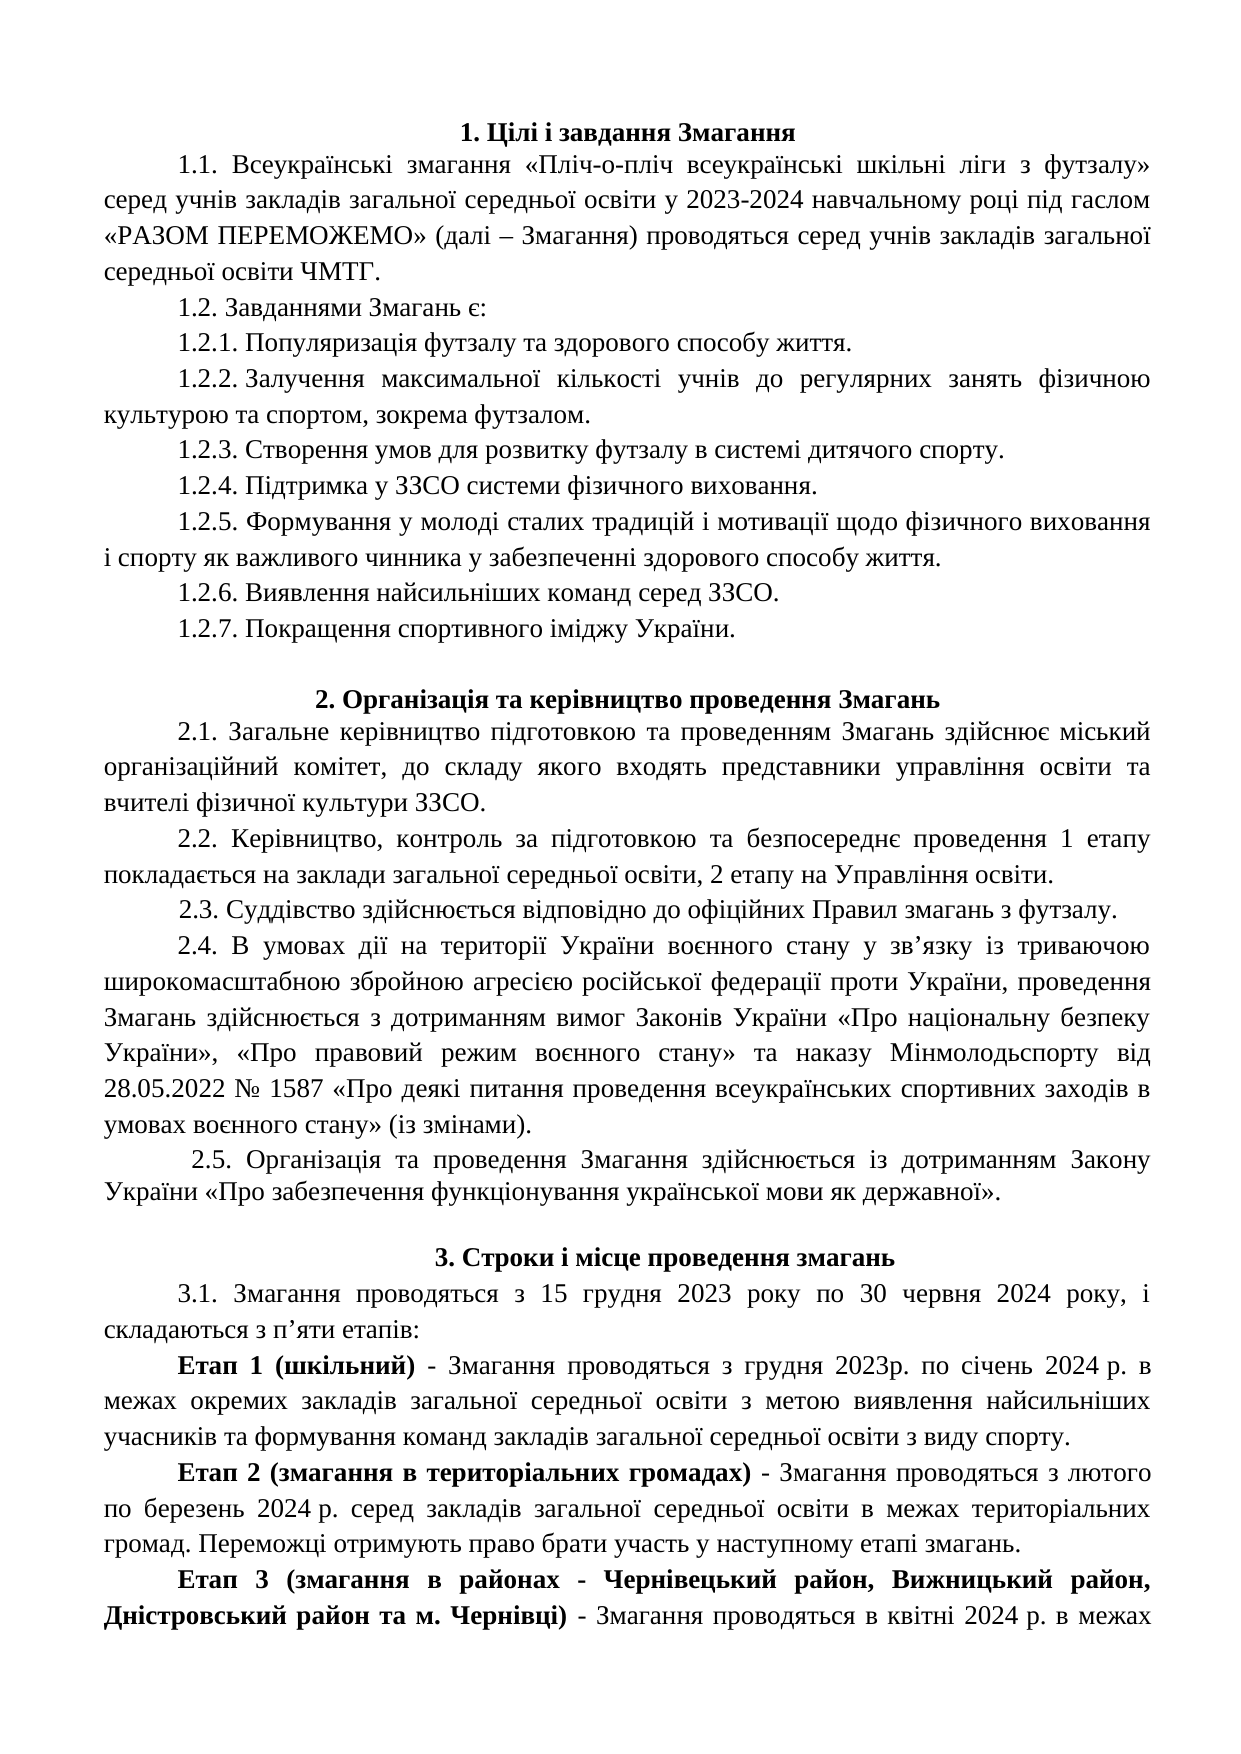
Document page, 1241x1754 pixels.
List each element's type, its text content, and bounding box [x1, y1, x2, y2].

text 1.2. Завданнями Змагань є: [103, 291, 1152, 322]
text 2.2. Керівництво, контроль за підготовкою та безпосереднє проведення 1 етапу покладається на заклади загальної середньої освіти, 2 етапу на Управління освіти. [103, 822, 1152, 889]
text Етап 1 (шкільний) - Змагання проводяться з грудня 2023р. по січень 2024 р. в межах окремих закладів загальної середньої освіти з метою виявлення найсильніших учасників та формування команд закладів загальної середньої освіти з виду спорту. [103, 1349, 1152, 1451]
text 1.2.6. Виявлення найсильніших команд серед ЗЗСО. [103, 576, 1152, 608]
text 2. Організація та керівництво проведення Змагань [103, 684, 1152, 715]
text 1.2.7. Покращення спортивного іміджу України. [103, 612, 1152, 643]
text 1.2.4. Підтримка у ЗЗСО системи фізичного виховання. [103, 469, 1152, 500]
text 1.2.5. Формування у молоді сталих традицій і мотивації щодо фізичного виховання і спорту як важливого чинника у забезпеченні здорового способу життя. [103, 505, 1152, 572]
text 2.3. Суддівство здійснюється відповідно до офіційних Правил змагань з футзалу. [103, 893, 1152, 924]
text 1. Цілі і завдання Змагання [103, 117, 1152, 148]
text Етап 2 (змагання в територіальних громадах) - Змагання проводяться з лютого по березень 2024 р. серед закладів загальної середньої освіти в межах територіальних громад. Переможці отримують право брати участь у наступному етапі змагань. [103, 1456, 1152, 1558]
text 1.2.2. Залучення максимальної кількості учнів до регулярних занять фізичною культурою та спортом, зокрема футзалом. [103, 362, 1152, 429]
text 3.1. Змагання проводяться з 15 грудня 2023 року по 30 червня 2024 року, і складаються з п’яти етапів: [103, 1277, 1152, 1344]
text 1.1. Всеукраїнські змагання «Пліч-о-пліч всеукраїнські шкільні ліги з футзалу» серед учнів закладів загальної середньої освіти у 2023-2024 навчальному році під гаслом «РАЗОМ ПЕРЕМОЖЕМО» (далі – Змагання) проводяться серед учнів закладів загальної середньої освіти ЧМТГ. [103, 148, 1152, 286]
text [103, 1563, 1152, 1630]
text 3. Строки і місце проведення змагань [103, 1242, 1152, 1273]
text 1.2.1. Популяризація футзалу та здорового способу життя. [103, 326, 1152, 357]
text 2.5. Організація та проведення Змагання здійснюється із дотриманням Закону України «Про забезпечення функціонування української мови як державної». [103, 1143, 1152, 1206]
text 2.4. В умовах дії на території України воєнного стану у зв’язку із триваючою широкомасштабною збройною агресією російської федерації проти України, проведення Змагань здійснюється з дотриманням вимог Законів України «Про національну безпеку України», «Про правовий режим воєнного стану» та наказу Мінмолодьспорту від 28.05.2022 № 1587 «Про деякі питання проведення всеукраїнських спортивних заходів в умовах воєнного стану» (із змінами). [103, 929, 1152, 1139]
text 2.1. Загальне керівництво підготовкою та проведенням Змагань здійснює міський організаційний комітет, до складу якого входять представники управління освіти та вчителі фізичної культури ЗЗСО. [103, 715, 1152, 817]
text 1.2.3. Створення умов для розвитку футзалу в системі дитячого спорту. [103, 433, 1152, 465]
